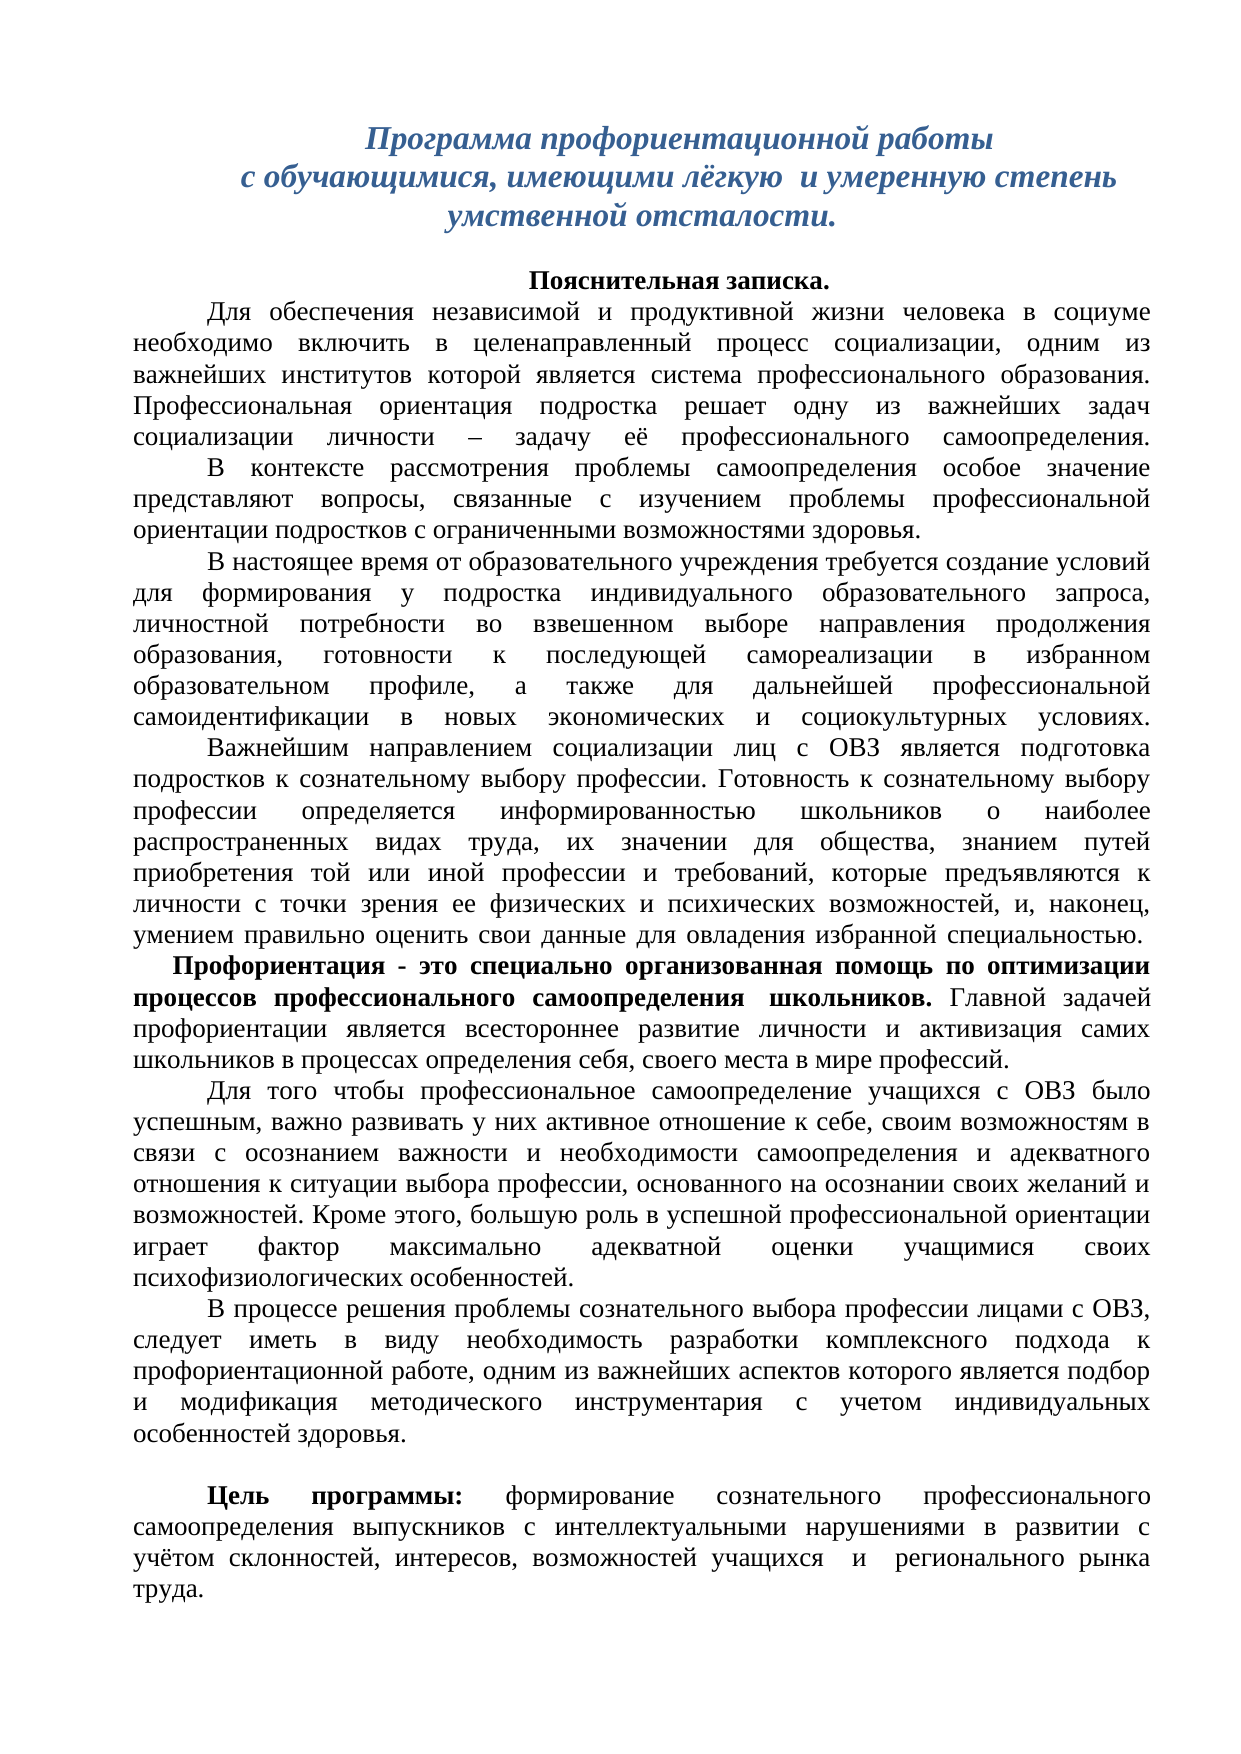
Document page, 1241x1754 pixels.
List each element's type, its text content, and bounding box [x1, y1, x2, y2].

text Пояснительная записка. [133, 264, 1152, 295]
text Цель программы: формирование сознательного профессионального самоопределения выпускников с интеллектуальными нарушениями в развитии с учётом склонностей, интересов, возможностей учащихся и регионального рынка труда. [133, 1479, 1152, 1603]
text Для того чтобы профессиональное самоопределение учащихся с ОВЗ было успешным, важно развивать у них активное отношение к себе, своим возможностям в связи с осознанием важности и необходимости самоопределения и адекватного отношения к ситуации выбора профессии, основанного на осознании своих желаний и возможностей. Кроме этого, большую роль в успешной профессиональной ориентации играет фактор максимально адекватной оценки учащимися своих психофизиологических особенностей. [133, 1074, 1152, 1292]
text Для обеспечения независимой и продуктивной жизни человека в социуме необходимо включить в целенаправленный процесс социализации, одним из важнейших институтов которой является система профессионального образования. Профессиональная ориентация подростка решает одну из важнейших задач социализации личности – задачу её профессионального самоопределения. В контексте рассмотрения проблемы самоопределения особое значение представляют вопросы, связанные с изучением проблемы профессиональной ориентации подростков с ограниченными возможностями здоровья. [133, 295, 1152, 544]
text с обучающимися, имеющими лёгкую и умеренную степень умственной отсталости. [133, 156, 1152, 233]
text Программа профориентационной работы [133, 118, 1152, 156]
text В настоящее время от образовательного учреждения требуется создание условий для формирования у подростка индивидуального образовательного запроса, личностной потребности во взвешенном выборе направления продолжения образования, готовности к последующей самореализации в избранном образовательном профиле, а также для дальнейшей профессиональной самоидентификации в новых экономических и социокультурных условиях. Важнейшим направлением социализации лиц с ОВЗ является подготовка подростков к сознательному выбору профессии. Готовность к сознательному выбору профессии определяется информированностью школьников о наиболее распространенных видах труда, их значении для общества, знанием путей приобретения той или иной профессии и требований, которые предъявляются к личности с точки зрения ее физических и психических возможностей, и, наконец, умением правильно оценить свои данные для овладения избранной специальностью. Профориентация - это специально организованная помощь по оптимизации процессов профессионального самоопределения школьников. Главной задачей профориентации является всестороннее развитие личности и активизация самих школьников в процессах определения себя, своего места в мире профессий. [133, 544, 1152, 1074]
text В процессе решения проблемы сознательного выбора профессии лицами с ОВЗ, следует иметь в виду необходимость разработки комплексного подхода к профориентационной работе, одним из важнейших аспектов которого является подбор и модификация методического инструментария с учетом индивидуальных особенностей здоровья. [133, 1292, 1152, 1448]
